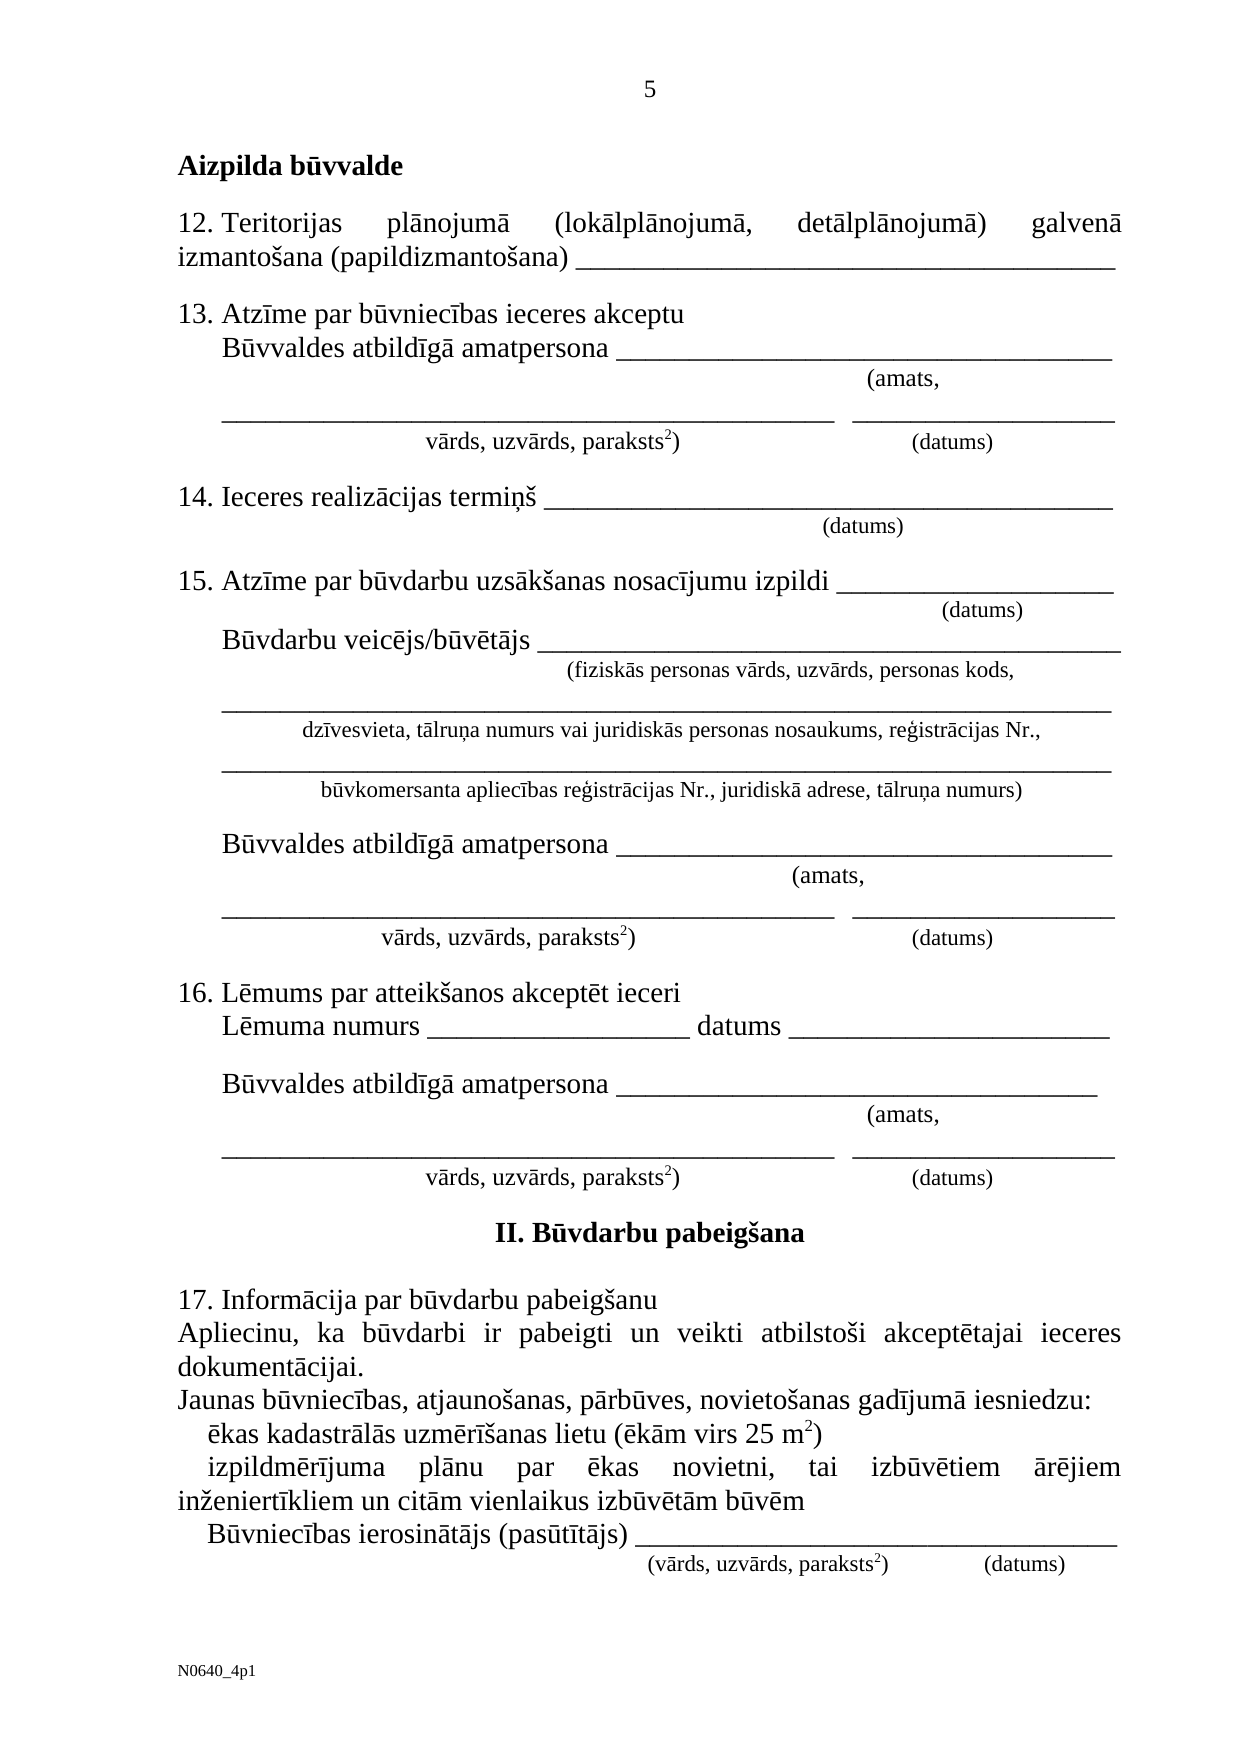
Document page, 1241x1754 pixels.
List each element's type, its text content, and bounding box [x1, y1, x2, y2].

text 17. Informācija par būvdarbu pabeigšanu [177, 1282, 1122, 1315]
text Jaunas būvniecības, atjaunošanas, pārbūves, novietošanas gadījumā iesniedzu: [177, 1382, 1122, 1416]
text Būvniecības ierosinātājs (pasūtītājs) ____________________ _____________ [207, 1517, 1122, 1550]
list 12. Teritorijas plānojumā (lokālplānojumā, detālplānojumā) galvenā izmantošana (papildizmantošana) _____________________________________ [177, 205, 1122, 272]
text (fiziskās personas vārds, uzvārds, personas kods, [222, 656, 1122, 682]
text _____________________________________________________________ [222, 682, 1122, 716]
text (amats, [222, 1099, 1122, 1128]
text (vārds, uzvārds, paraksts2) (datums) [591, 1550, 1122, 1576]
text _____________________________________________________________ [222, 742, 1122, 776]
text 15. Atzīme par būvdarbu uzsākšanas nosacījumu izpildi ___________________ [177, 563, 1122, 596]
text Būvvaldes atbildīgā amatpersona __________________________________ [222, 826, 1122, 860]
text  ēkas kadastrālās uzmērīšanas lietu (ēkām virs 25 m2) [177, 1416, 1122, 1449]
text būvkomersanta apliecības reģistrācijas Nr., juridiskā adrese, tālruņa numurs) [222, 776, 1122, 802]
text __________________________________________ __________________ [222, 1128, 1122, 1162]
text Būvvaldes atbildīgā amatpersona _________________________________ [222, 1066, 1122, 1099]
text (datums) [402, 512, 1122, 538]
text (datums) [222, 596, 1122, 622]
text II. Būvdarbu pabeigšana [177, 1215, 1122, 1248]
text Aizpilda būvvalde [177, 148, 1122, 181]
text dzīvesvieta, tālruņa numurs vai juridiskās personas nosaukums, reģistrācijas Nr., [222, 716, 1122, 742]
text Apliecinu, ka būvdarbi ir pabeigti un veikti atbilstoši akceptētajai ieceres dokumentācijai. [177, 1315, 1122, 1382]
text 14. Ieceres realizācijas termiņš _______________________________________ [177, 479, 1122, 512]
text __________________________________________ __________________ [222, 392, 1122, 426]
text (amats, [222, 860, 1122, 888]
text Lēmuma numurs __________________ datums ______________________ [222, 1008, 1122, 1042]
text vārds, uzvārds, paraksts2) (datums) [222, 1162, 1122, 1191]
text Būvdarbu veicējs/būvētājs ________________________________________ [222, 622, 1122, 656]
text vārds, uzvārds, paraksts2) (datums) [177, 922, 1122, 951]
text (amats, [222, 363, 1122, 392]
text 16. Lēmums par atteikšanos akceptēt ieceri [177, 975, 1122, 1008]
text Būvvaldes atbildīgā amatpersona __________________________________ [222, 330, 1122, 363]
text vārds, uzvārds, paraksts2) (datums) [222, 426, 1122, 454]
text  izpildmērījuma plānu par ēkas novietni, tai izbūvētiem ārējiem inženiertīkliem un citām vienlaikus izbūvētām būvēm [177, 1449, 1122, 1517]
text __________________________________________ __________________ [222, 888, 1122, 922]
text 13. Atzīme par būvniecības ieceres akceptu [177, 296, 1122, 330]
